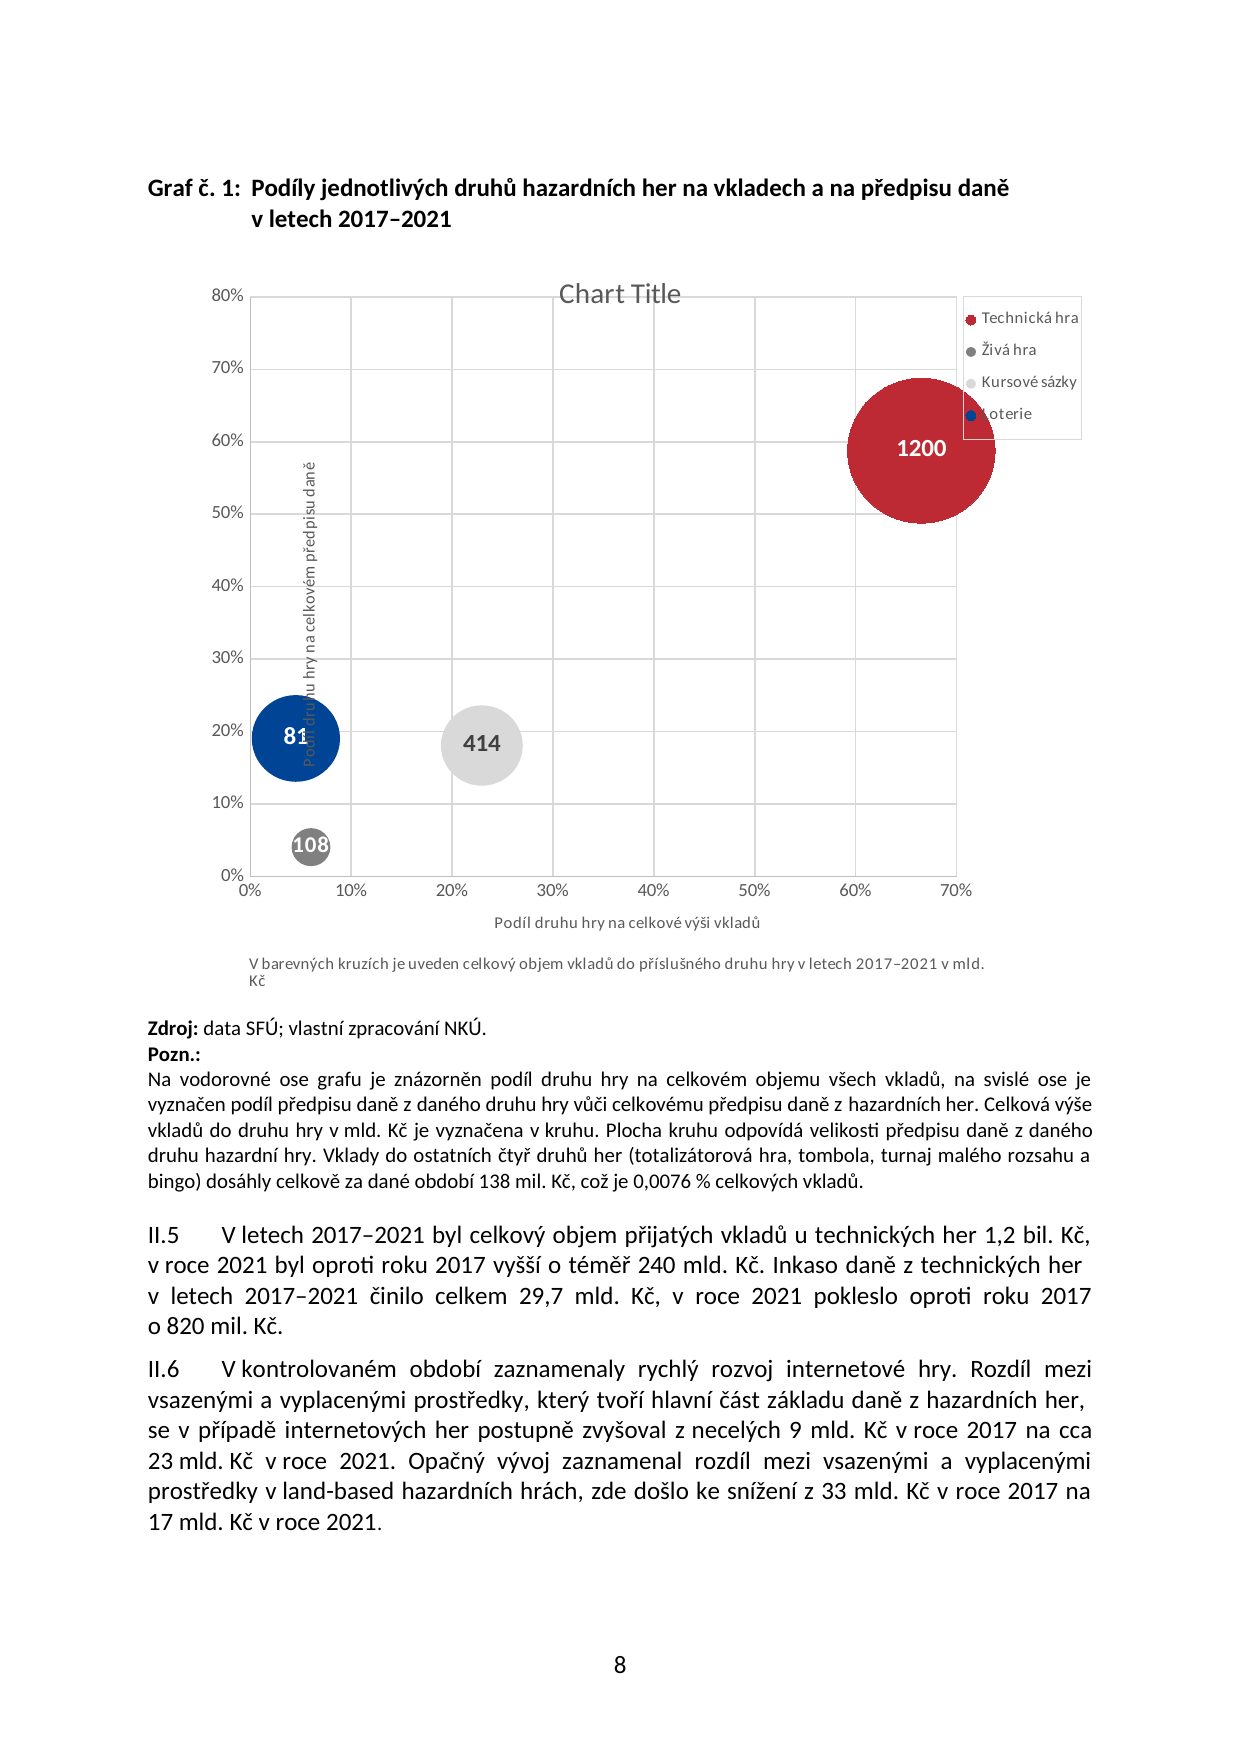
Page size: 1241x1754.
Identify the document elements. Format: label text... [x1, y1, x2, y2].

text Na vodorovné ose grafu je znázorněn podíl druhu hry na celkovém objemu všech vkladů, na svislé ose je vyznačen podíl předpisu daně z daného druhu hry vůči celkovému předpisu daně z hazardních her. Celková výše vkladů do druhu hry v mld. Kč je vyznačena v kruhu. Plocha kruhu odpovídá velikosti předpisu daně z daného druhu hazardní hry. Vklady do ostatních čtyř druhů her (totalizátorová hra, tombola, turnaj malého rozsahu a bingo) dosáhly celkově za dané období 138 mil. Kč, což je 0,0076 % celkových vkladů. [148, 1066, 1093, 1193]
text Zdroj: data SFÚ; vlastní zpracování NKÚ. [148, 1015, 1093, 1041]
list V kontrolovaném období zaznamenaly rychlý rozvoj internetové hry. Rozdíl mezi vsazenými a vyplacenými prostředky, který tvoří hlavní část základu daně z hazardních her, se v případě internetových her postupně zvyšoval z necelých 9 mld. Kč v roce 2017 na cca 23 mld. Kč v roce 2021. Opačný vývoj zaznamenal rozdíl mezi vsazenými a vyplacenými prostředky v land-based hazardních hrách, zde došlo ke snížení z 33 mld. Kč v roce 2017 na 17 mld. Kč v roce 2021. [148, 1353, 1093, 1536]
list V letech 2017–2021 byl celkový objem přijatých vkladů u technických her 1,2 bil. Kč, v roce 2021 byl oproti roku 2017 vyšší o téměř 240 mld. Kč. Inkaso daně z technických her v letech 2017–2021 činilo celkem 29,7 mld. Kč, v roce 2021 pokleslo oproti roku 2017 o 820 mil. Kč. [148, 1219, 1093, 1341]
list Graf č. 1: Podíly jednotlivých druhů hazardních her na vkladech a na předpisu daně v letech 2017–2021 [148, 173, 1093, 234]
text Pozn.: [148, 1041, 1093, 1066]
